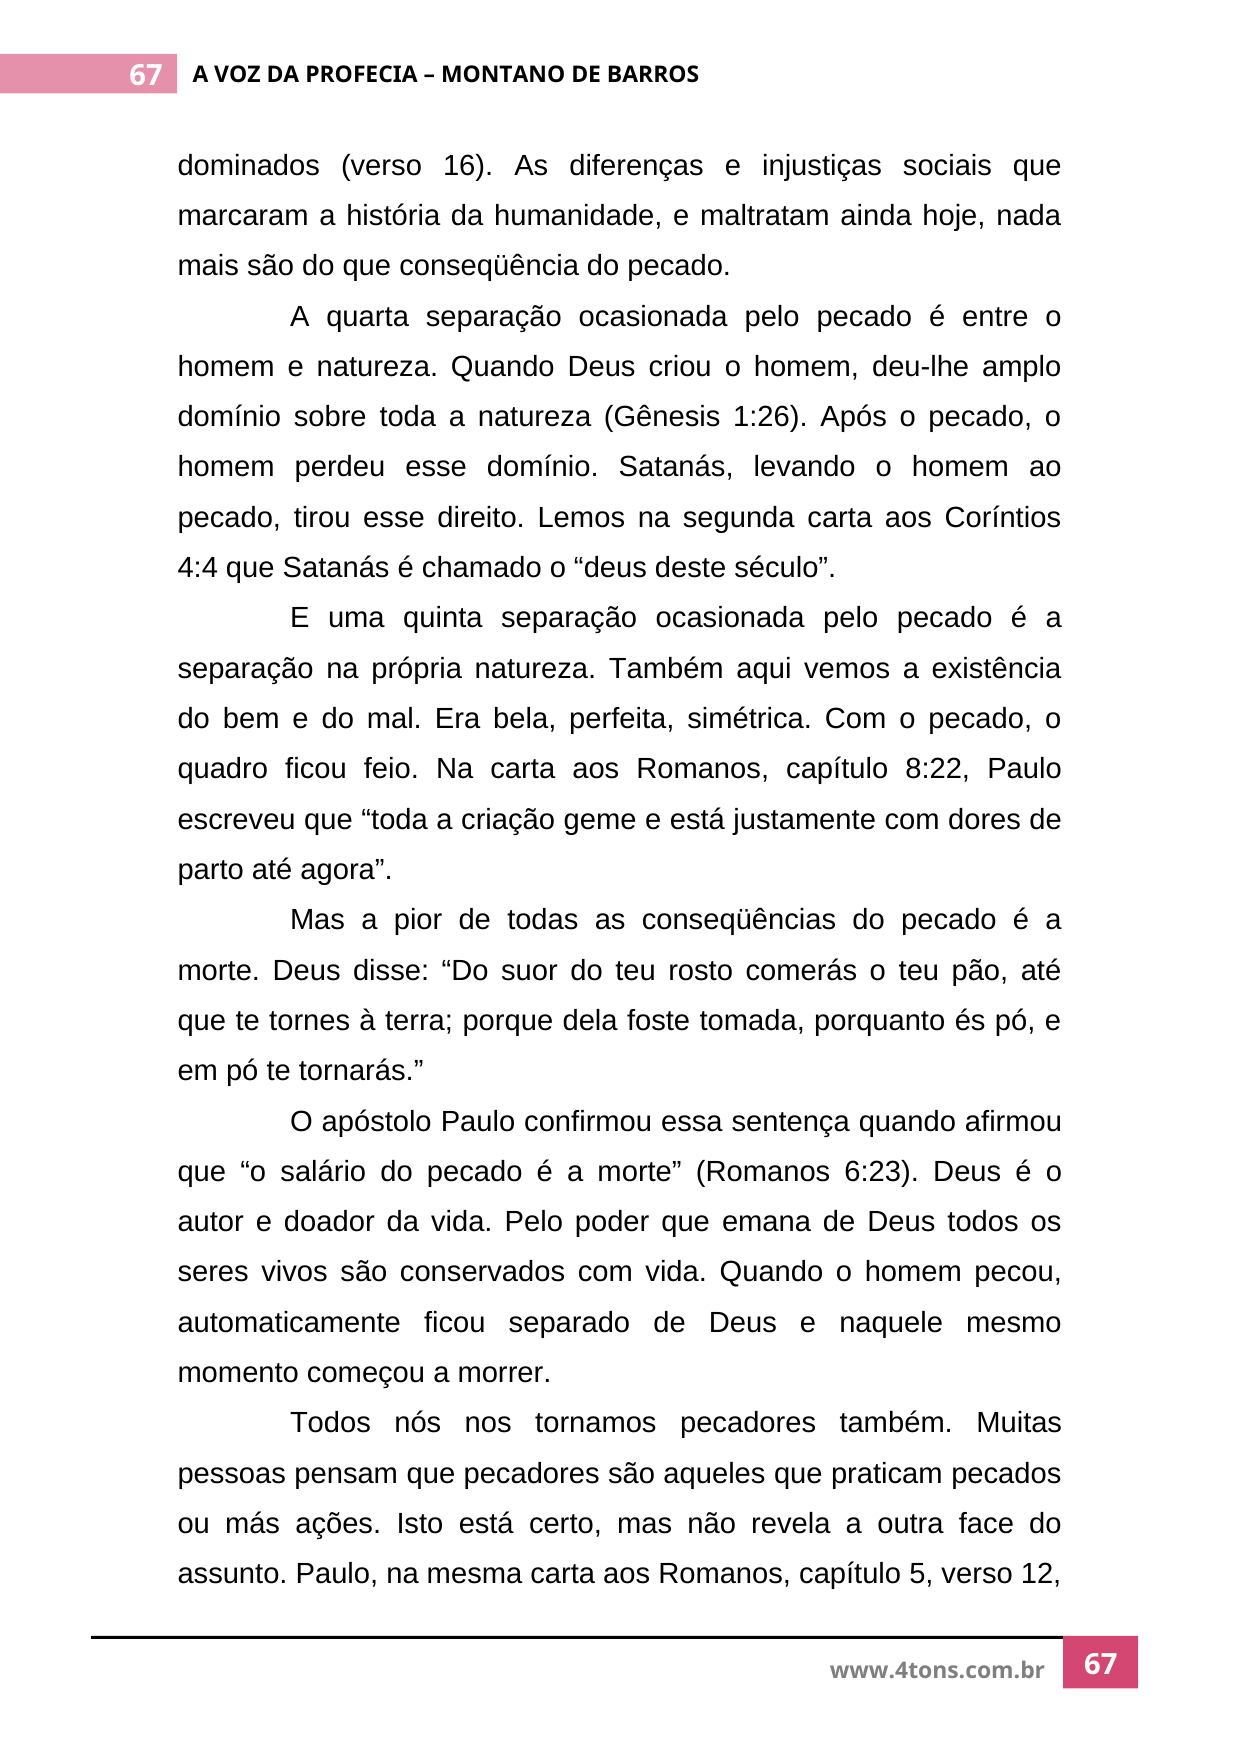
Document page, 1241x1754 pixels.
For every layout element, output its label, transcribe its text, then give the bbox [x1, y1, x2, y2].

text Mas a pior de todas as conseqüências do pecado é a morte. Deus disse: “Do suor do teu rosto comerás o teu pão, até que te tornes à terra; porque dela foste tomada, porquanto és pó, e em pó te tornarás.” [177, 902, 1063, 1087]
text O apóstolo Paulo confirmou essa sentença quando afirmou que “o salário do pecado é a morte” (Romanos 6:23). Deus é o autor e doador da vida. Pelo poder que emana de Deus todos os seres vivos são conservados com vida. Quando o homem pecou, automaticamente ficou separado de Deus e naquele mesmo momento começou a morrer. [177, 1103, 1063, 1389]
text A quarta separação ocasionada pelo pecado é entre o homem e natureza. Quando Deus criou o homem, deu-lhe amplo domínio sobre toda a natureza (Gênesis 1:26). Após o pecado, o homem perdeu esse domínio. Satanás, levando o homem ao pecado, tirou esse direito. Lemos na segunda carta aos Coríntios 4:4 que Satanás é chamado o “deus deste século”. [177, 298, 1063, 584]
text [177, 148, 1063, 282]
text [177, 1405, 1063, 1590]
text E uma quinta separação ocasionada pelo pecado é a separação na própria natureza. Também aqui vemos a existência do bem e do mal. Era bela, perfeita, simétrica. Com o pecado, o quadro ficou feio. Na carta aos Romanos, capítulo 8:22, Paulo escreveu que “toda a criação geme e está justamente com dores de parto até agora”. [177, 600, 1063, 886]
